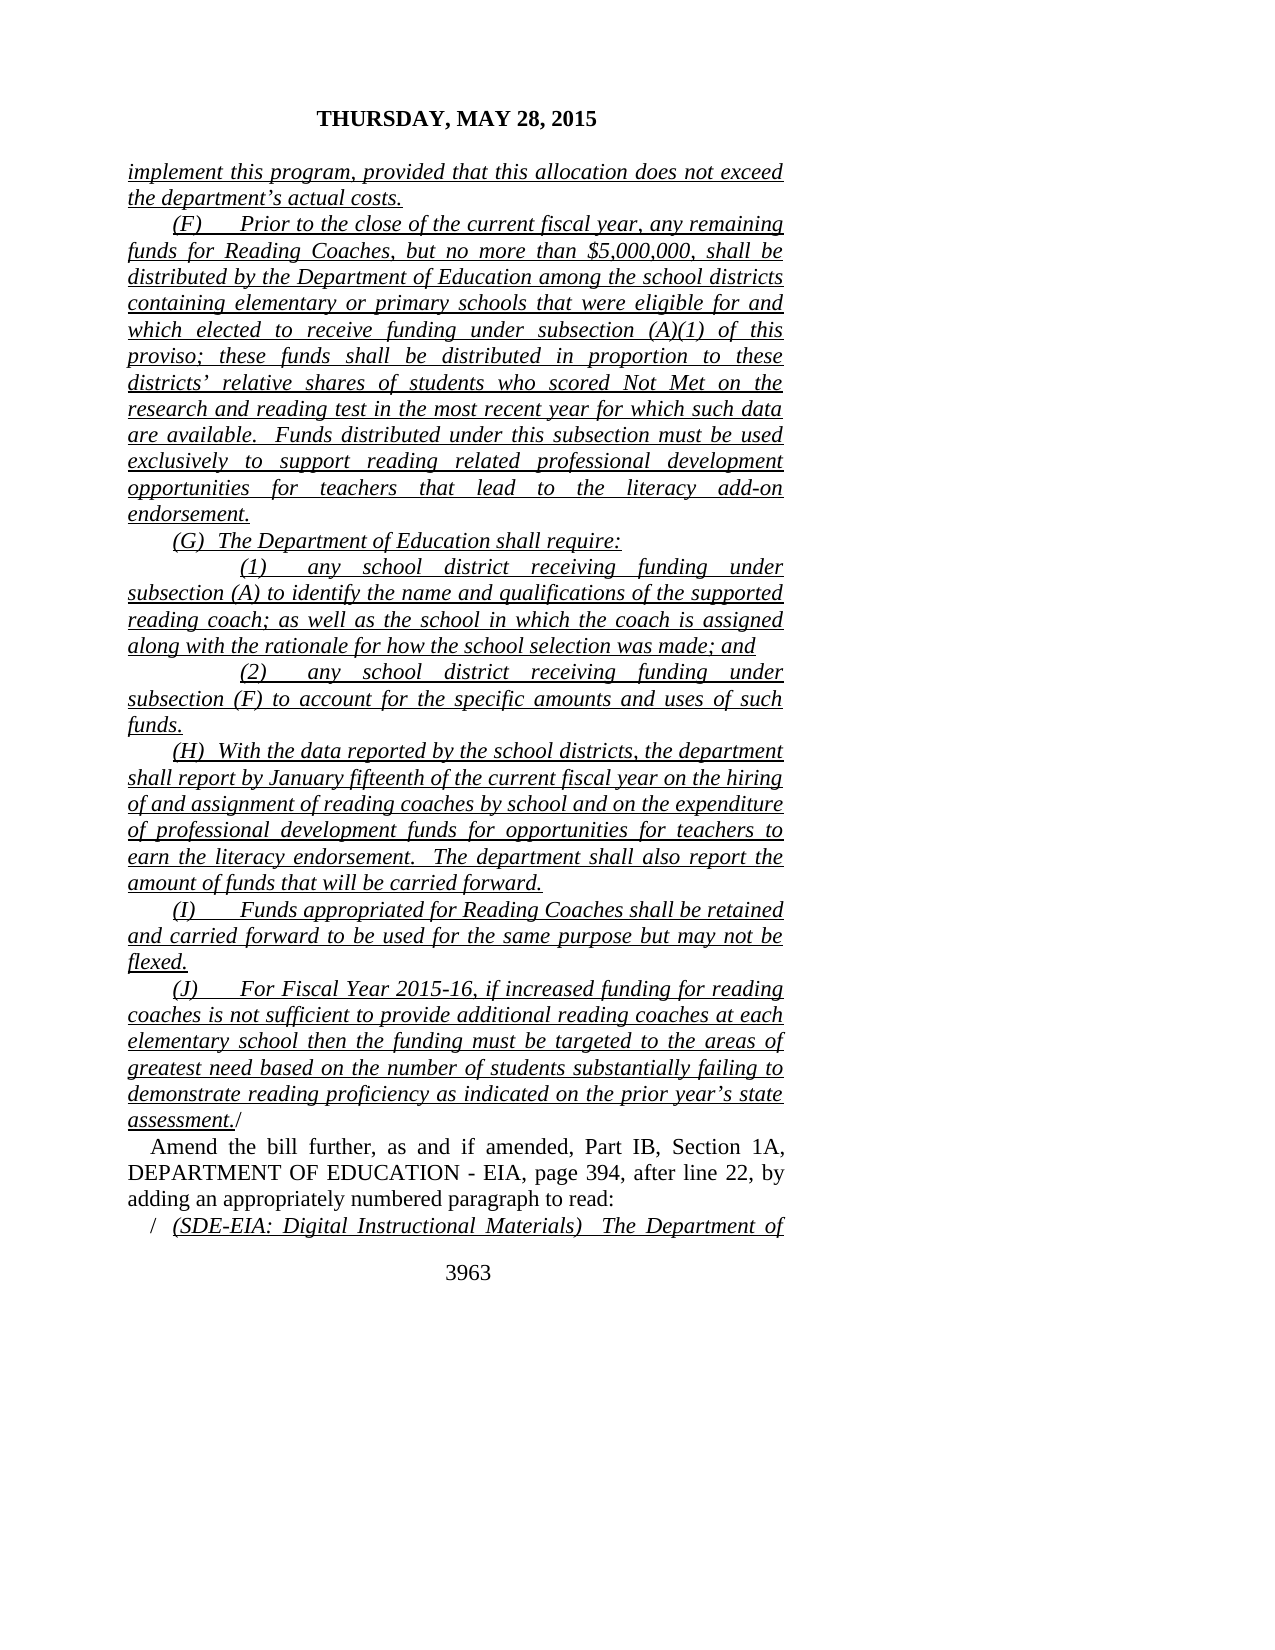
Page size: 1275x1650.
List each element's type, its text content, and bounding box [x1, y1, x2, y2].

text (G) The Department of Education shall require: [127, 527, 786, 553]
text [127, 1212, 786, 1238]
text (J) For Fiscal Year 2015-16, if increased funding for reading coaches is not sufficient to provide additional reading coaches at each elementary school then the funding must be targeted to the areas of greatest need based on the number of students substantially failing to demonstrate reading proficiency as indicated on the prior year’s state assessment./ [127, 975, 786, 1133]
text (2) any school district receiving funding under subsection (F) to account for the specific amounts and uses of such funds. [127, 658, 786, 737]
text Amend the bill further, as and if amended, Part IB, Section 1A, DEPARTMENT OF EDUCATION - EIA, page 394, after line 22, by adding an appropriately numbered paragraph to read: [127, 1133, 786, 1212]
text (H) With the data reported by the school districts, the department shall report by January fifteenth of the current fiscal year on the hiring of and assignment of reading coaches by school and on the expenditure of professional development funds for opportunities for teachers to earn the literacy endorsement. The department shall also report the amount of funds that will be carried forward. [127, 737, 786, 896]
text (1) any school district receiving funding under subsection (A) to identify the name and qualifications of the supported reading coach; as well as the school in which the coach is assigned along with the rationale for how the school selection was made; and [127, 553, 786, 658]
text (I) Funds appropriated for Reading Coaches shall be retained and carried forward to be used for the same purpose but may not be flexed. [127, 896, 786, 975]
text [127, 158, 786, 210]
text (F) Prior to the close of the current fiscal year, any remaining funds for Reading Coaches, but no more than $5,000,000, shall be distributed by the Department of Education among the school districts containing elementary or primary schools that were eligible for and which elected to receive funding under subsection (A)(1) of this proviso; these funds shall be distributed in proportion to these districts’ relative shares of students who scored Not Met on the research and reading test in the most recent year for which such data are available. Funds distributed under this subsection must be used exclusively to support reading related professional development opportunities for teachers that lead to the literacy add-on endorsement. [127, 210, 786, 527]
